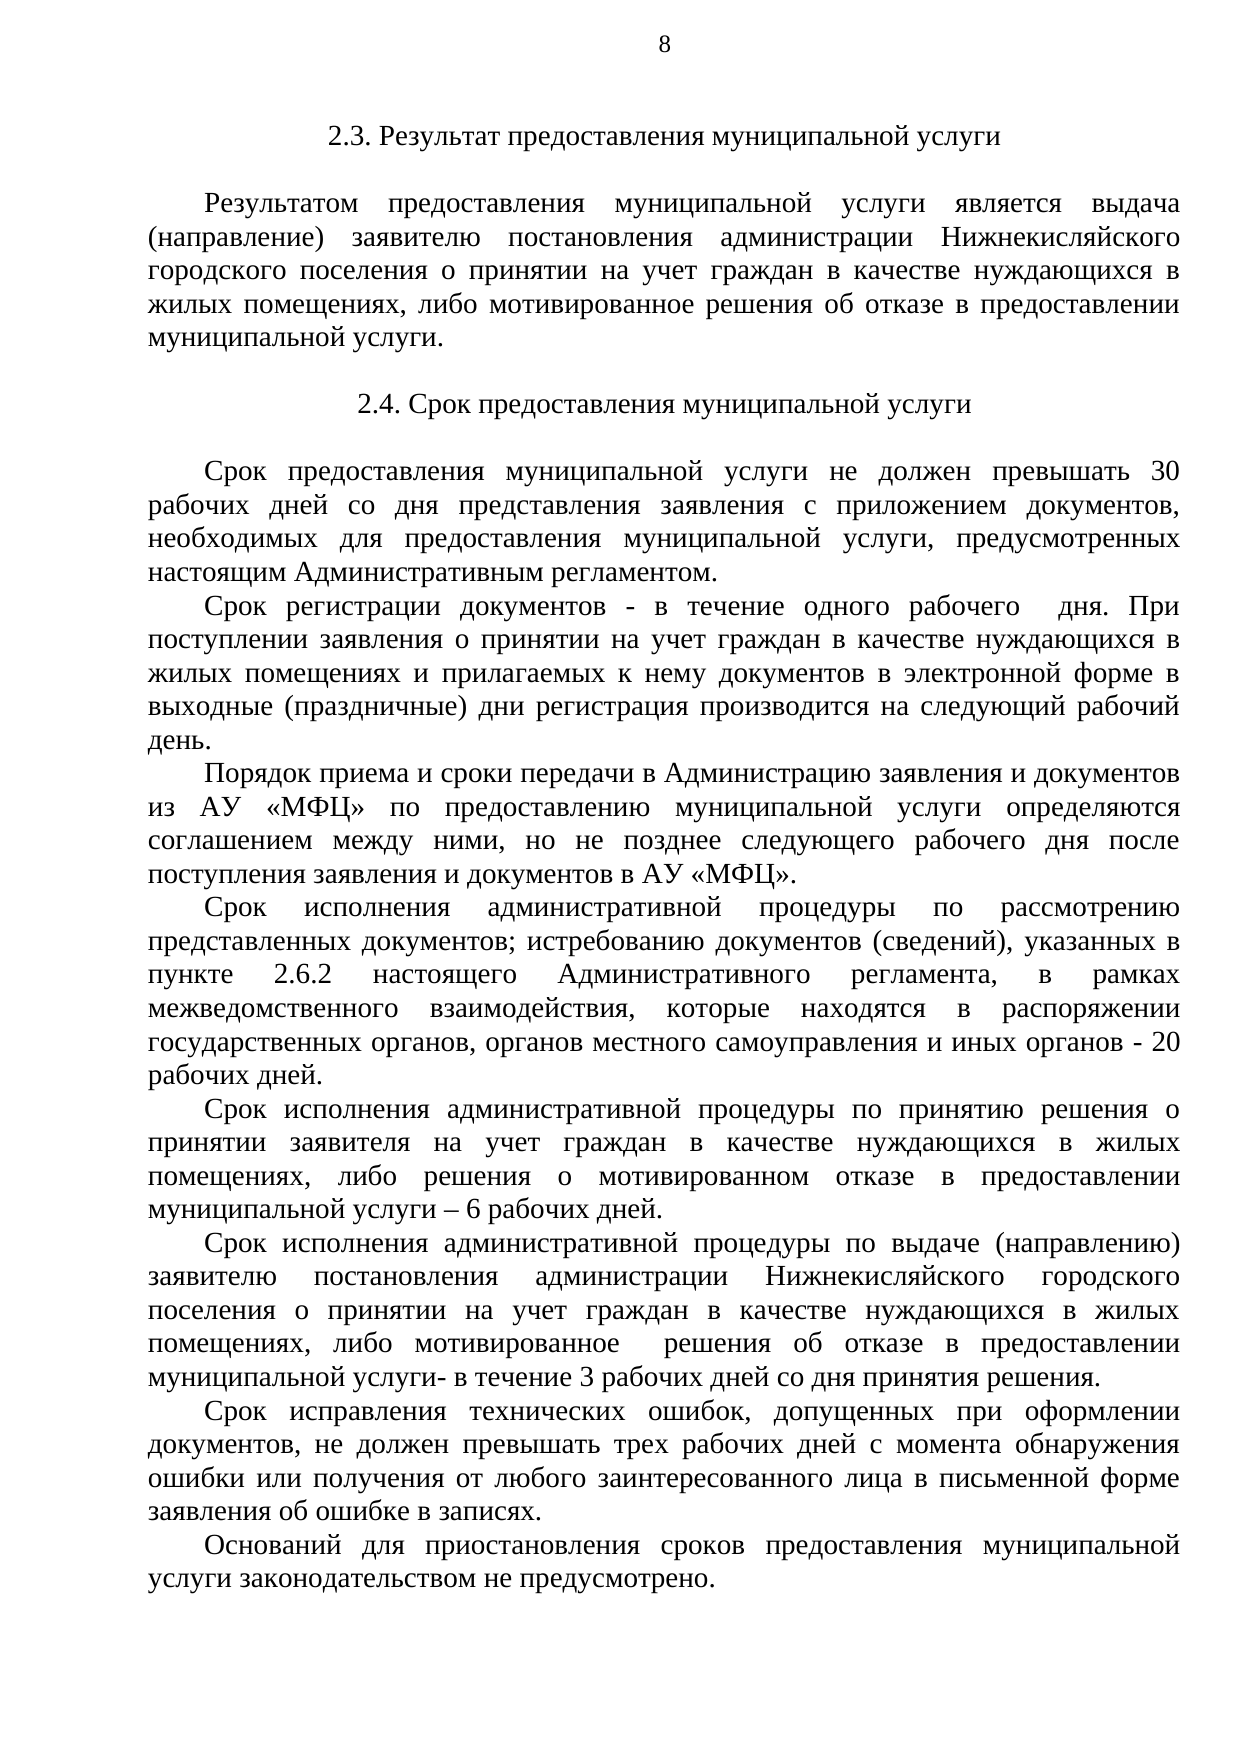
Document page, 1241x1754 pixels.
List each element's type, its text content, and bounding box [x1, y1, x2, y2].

text Срок предоставления муниципальной услуги не должен превышать 30 рабочих дней со дня представления заявления с приложением документов, необходимых для предоставления муниципальной услуги, предусмотренных настоящим Административным регламентом. [148, 453, 1181, 588]
text 2.4. Срок предоставления муниципальной услуги [148, 386, 1181, 420]
text Срок регистрации документов - в течение одного рабочего дня. При поступлении заявления о принятии на учет граждан в качестве нуждающихся в жилых помещениях и прилагаемых к нему документов в электронной форме в выходные (праздничные) дни регистрация производится на следующий рабочий день. [148, 588, 1181, 755]
text Срок исполнения административной процедуры по рассмотрению представленных документов; истребованию документов (сведений), указанных в пункте 2.6.2 настоящего Административного регламента, в рамках межведомственного взаимодействия, которые находятся в распоряжении государственных органов, органов местного самоуправления и иных органов - 20 рабочих дней. [148, 889, 1181, 1091]
text Срок исполнения административной процедуры по принятию решения о принятии заявителя на учет граждан в качестве нуждающихся в жилых помещениях, либо решения о мотивированном отказе в предоставлении муниципальной услуги – 6 рабочих дней. [148, 1091, 1181, 1225]
text Срок исправления технических ошибок, допущенных при оформлении документов, не должен превышать трех рабочих дней с момента обнаружения ошибки или получения от любого заинтересованного лица в письменной форме заявления об ошибке в записях. [148, 1393, 1181, 1527]
text 2.3. Результат предоставления муниципальной услуги [148, 118, 1181, 152]
text Срок исполнения административной процедуры по выдаче (направлению) заявителю постановления администрации Нижнекисляйского городского поселения о принятии на учет граждан в качестве нуждающихся в жилых помещениях, либо мотивированное решения об отказе в предоставлении муниципальной услуги- в течение 3 рабочих дней со дня принятия решения. [148, 1225, 1181, 1393]
text Порядок приема и сроки передачи в Администрацию заявления и документов из АУ «МФЦ» по предоставлению муниципальной услуги определяются соглашением между ними, но не позднее следующего рабочего дня после поступления заявления и документов в АУ «МФЦ». [148, 755, 1181, 889]
text Результатом предоставления муниципальной услуги является выдача (направление) заявителю постановления администрации Нижнекисляйского городского поселения о принятии на учет граждан в качестве нуждающихся в жилых помещениях, либо мотивированное решения об отказе в предоставлении муниципальной услуги. [148, 185, 1181, 353]
text Оснований для приостановления сроков предоставления муниципальной услуги законодательством не предусмотрено. [148, 1527, 1181, 1594]
